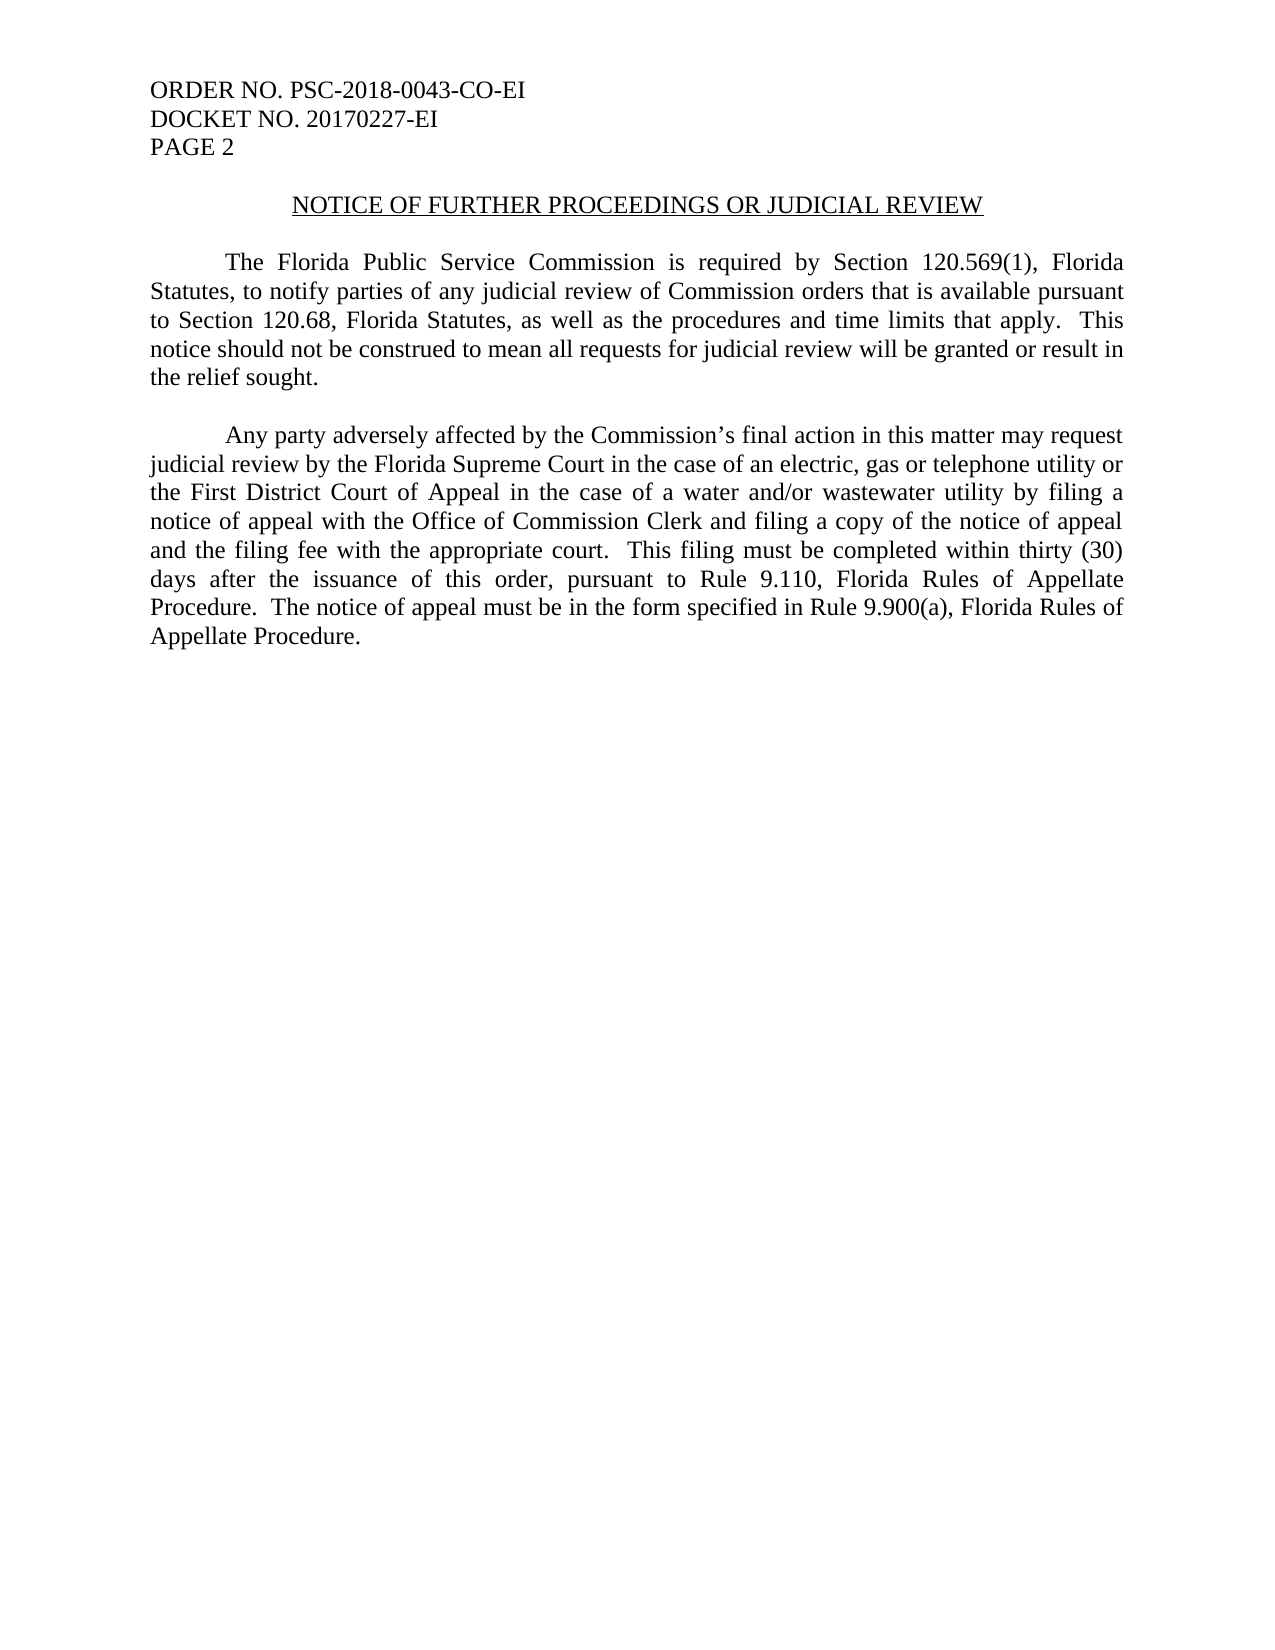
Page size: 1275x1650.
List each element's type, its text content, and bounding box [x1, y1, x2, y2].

text The Florida Public Service Commission is required by Section 120.569(1), Florida Statutes, to notify parties of any judicial review of Commission orders that is available pursuant to Section 120.68, Florida Statutes, as well as the procedures and time limits that apply. This notice should not be construed to mean all requests for judicial review will be granted or result in the relief sought. [150, 247, 1125, 391]
text NOTICE OF FURTHER PROCEEDINGS OR JUDICIAL REVIEW [150, 190, 1125, 219]
text Any party adversely affected by the Commission’s final action in this matter may request judicial review by the Florida Supreme Court in the case of an electric, gas or telephone utility or the First District Court of Appeal in the case of a water and/or wastewater utility by filing a notice of appeal with the Office of Commission Clerk and filing a copy of the notice of appeal and the filing fee with the appropriate court. This filing must be completed within thirty (30) days after the issuance of this order, pursuant to Rule 9.110, Florida Rules of Appellate Procedure. The notice of appeal must be in the form specified in Rule 9.900(a), Florida Rules of Appellate Procedure. [150, 420, 1125, 650]
